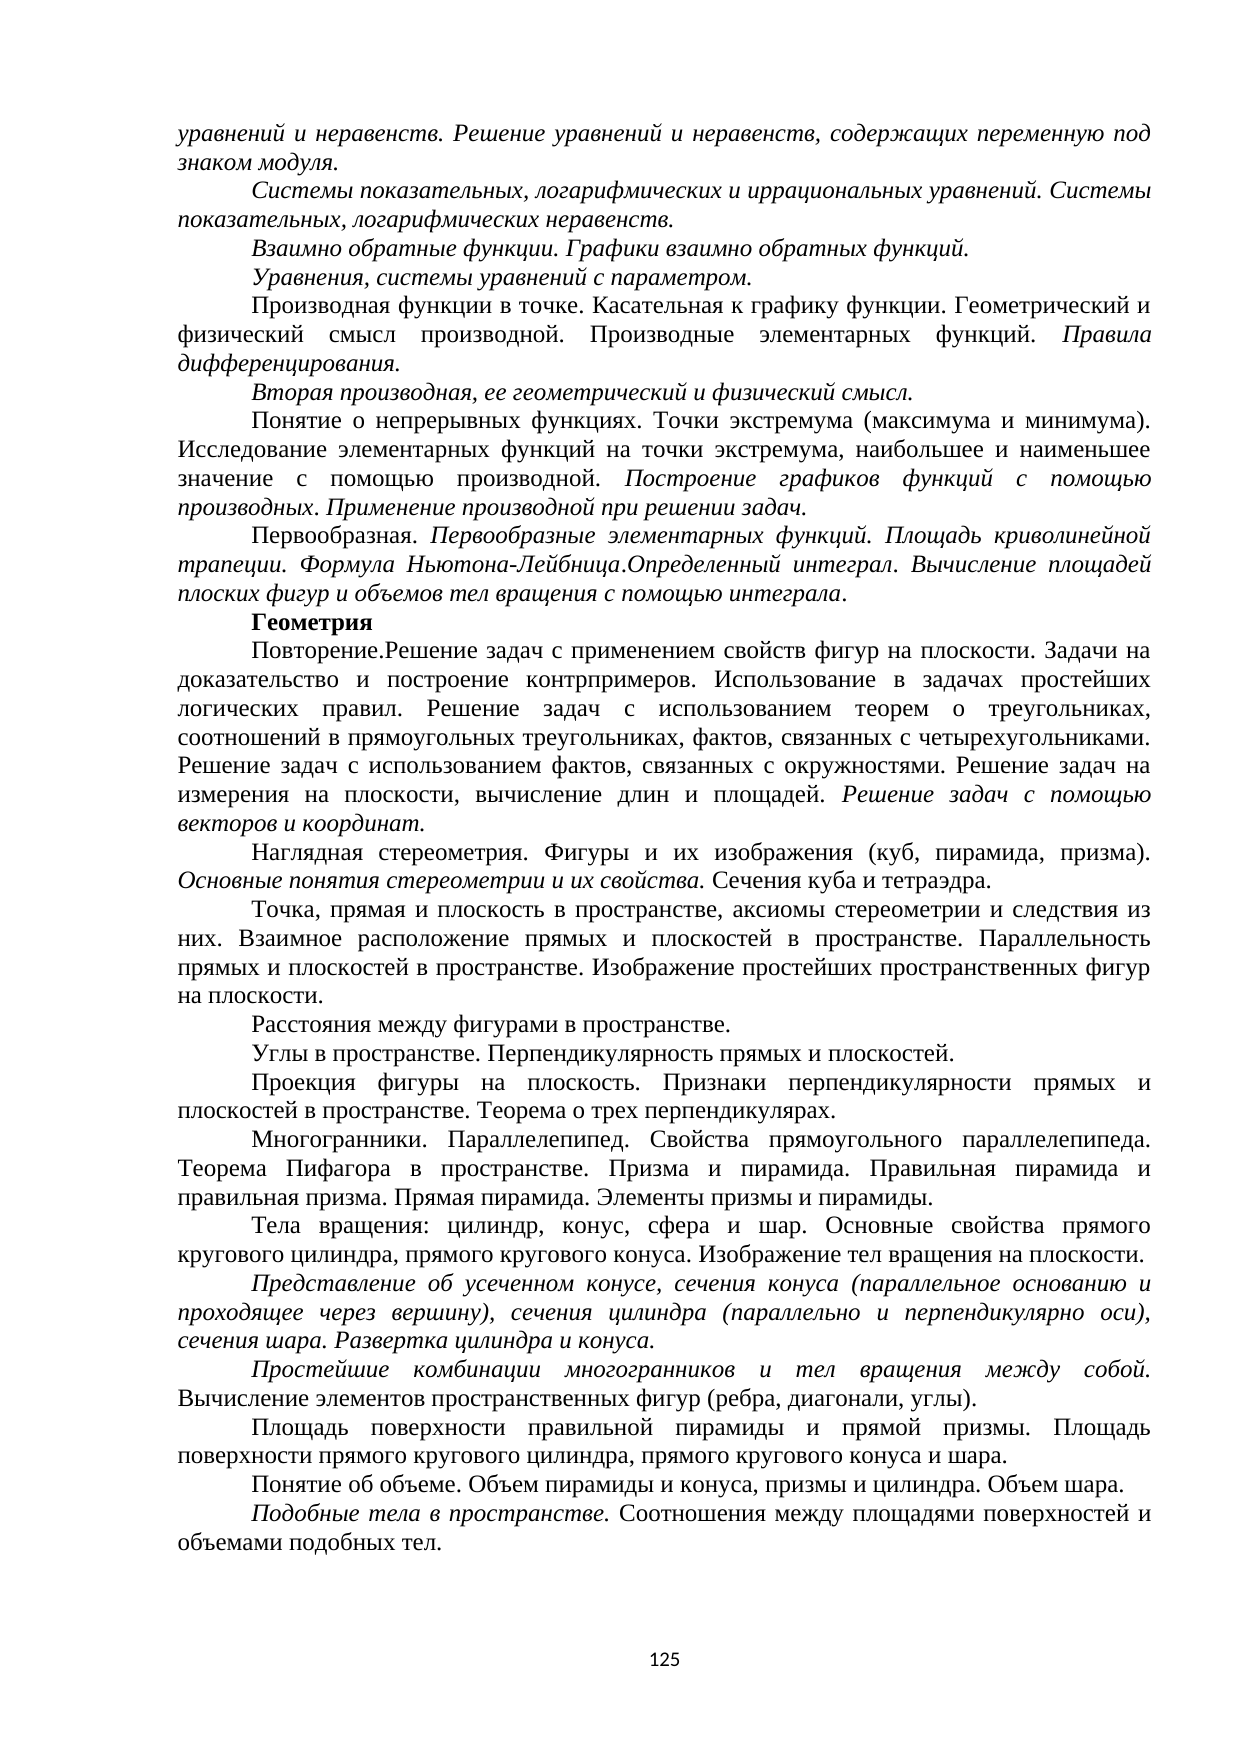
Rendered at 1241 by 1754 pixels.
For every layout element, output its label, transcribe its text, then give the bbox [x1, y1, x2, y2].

text Первообразная. Первообразные элементарных функций. Площадь криволинейной трапеции. Формула Ньютона-Лейбница.Определенный интеграл. Вычисление площадей плоских фигур и объемов тел вращения с помощью интеграла. [177, 521, 1152, 607]
text Простейшие комбинации многогранников и тел вращения между собой. Вычисление элементов пространственных фигур (ребра, диагонали, углы). [177, 1354, 1152, 1412]
text Подобные тела в пространстве. Соотношения между площадями поверхностей и объемами подобных тел. [177, 1498, 1152, 1556]
text Углы в пространстве. Перпендикулярность прямых и плоскостей. [177, 1038, 1152, 1067]
text Проекция фигуры на плоскость. Признаки перпендикулярности прямых и плоскостей в пространстве. Теорема о трех перпендикулярах. [177, 1067, 1152, 1124]
text Точка, прямая и плоскость в пространстве, аксиомы стереометрии и следствия из них. Взаимное расположение прямых и плоскостей в пространстве. Параллельность прямых и плоскостей в пространстве. Изображение простейших пространственных фигур на плоскости. [177, 894, 1152, 1009]
text Тела вращения: цилиндр, конус, сфера и шар. Основные свойства прямого кругового цилиндра, прямого кругового конуса. Изображение тел вращения на плоскости. [177, 1211, 1152, 1268]
text Понятие об объеме. Объем пирамиды и конуса, призмы и цилиндра. Объем шара. [177, 1469, 1152, 1498]
text Понятие о непрерывных функциях. Точки экстремума (максимума и минимума). Исследование элементарных функций на точки экстремума, наибольшее и наименьшее значение с помощью производной. Построение графиков функций с помощью производных. Применение производной при решении задач. [177, 406, 1152, 521]
text Геометрия [177, 607, 1152, 636]
text Вторая производная, ее геометрический и физический смысл. [177, 377, 1152, 406]
text Взаимно обратные функции. Графики взаимно обратных функций. [177, 233, 1152, 262]
text Площадь поверхности правильной пирамиды и прямой призмы. Площадь поверхности прямого кругового цилиндра, прямого кругового конуса и шара. [177, 1412, 1152, 1469]
text Многогранники. Параллелепипед. Свойства прямоугольного параллелепипеда. Теорема Пифагора в пространстве. Призма и пирамида. Правильная пирамида и правильная призма. Прямая пирамида. Элементы призмы и пирамиды. [177, 1124, 1152, 1211]
text Расстояния между фигурами в пространстве. [177, 1009, 1152, 1038]
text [177, 118, 1152, 176]
text Уравнения, системы уравнений с параметром. [177, 262, 1152, 291]
text Производная функции в точке. Касательная к графику функции. Геометрический и физический смысл производной. Производные элементарных функций. Правила дифференцирования. [177, 291, 1152, 377]
text Повторение.Решение задач с применением свойств фигур на плоскости. Задачи на доказательство и построение контрпримеров. Использование в задачах простейших логических правил. Решение задач с использованием теорем о треугольниках, соотношений в прямоугольных треугольниках, фактов, связанных с четырехугольниками. Решение задач с использованием фактов, связанных с окружностями. Решение задач на измерения на плоскости, вычисление длин и площадей. Решение задач с помощью векторов и координат. [177, 636, 1152, 837]
text Системы показательных, логарифмических и иррациональных уравнений. Системы показательных, логарифмических неравенств. [177, 176, 1152, 233]
text Наглядная стереометрия. Фигуры и их изображения (куб, пирамида, призма). Основные понятия стереометрии и их свойства. Сечения куба и тетраэдра. [177, 837, 1152, 894]
text Представление об усеченном конусе, сечения конуса (параллельное основанию и проходящее через вершину), сечения цилиндра (параллельно и перпендикулярно оси), сечения шара. Развертка цилиндра и конуса. [177, 1268, 1152, 1354]
